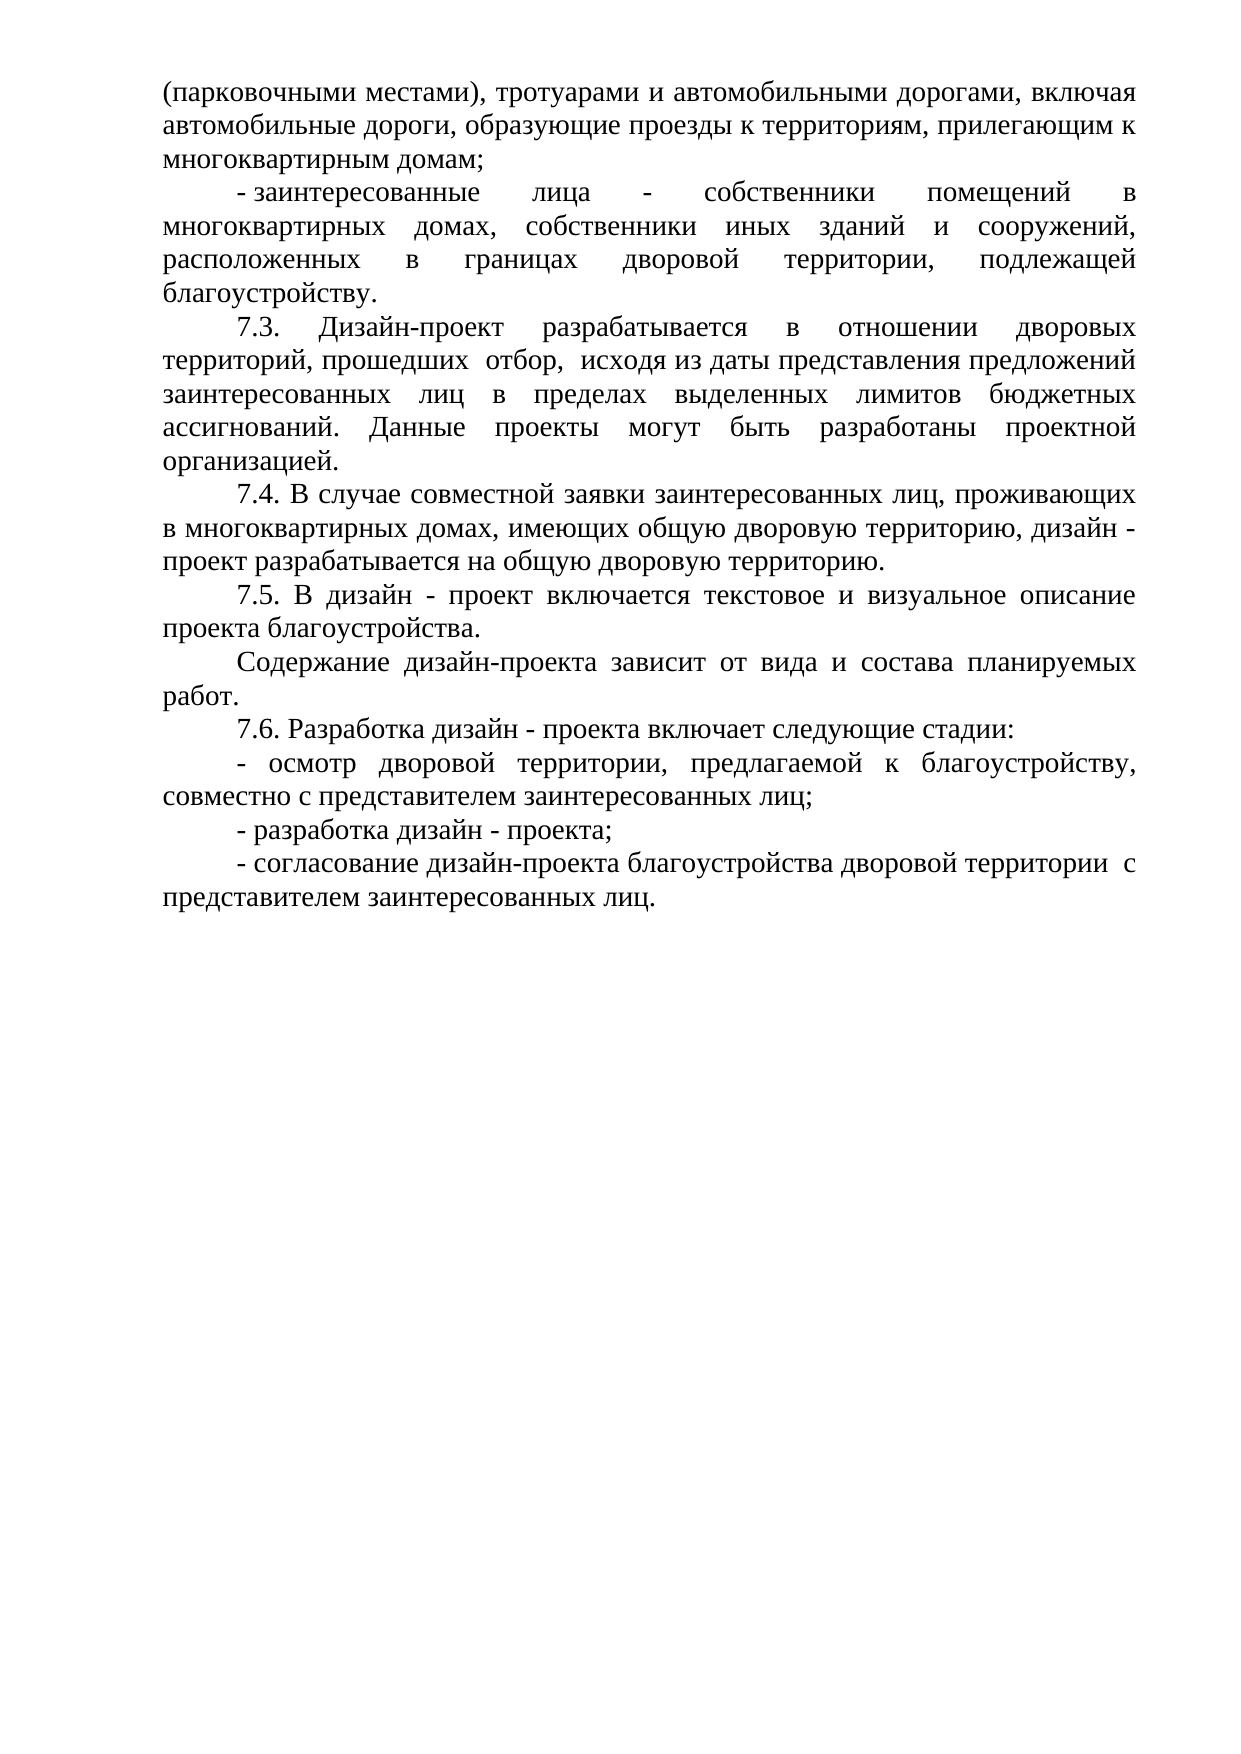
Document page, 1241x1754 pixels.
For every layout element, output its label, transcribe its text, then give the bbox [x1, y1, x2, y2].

text - разработка дизайн - проекта; [162, 812, 1137, 845]
text - заинтересованные лица - собственники помещений в многоквартирных домах, собственники иных зданий и сооружений, расположенных в границах дворовой территории, подлежащей благоустройству. [162, 174, 1137, 309]
text - осмотр дворовой территории, предлагаемой к благоустройству, совместно с представителем заинтересованных лиц; [162, 745, 1137, 812]
text 7.5. В дизайн - проект включается текстовое и визуальное описание проекта благоустройства. [162, 577, 1137, 644]
text 7.3. Дизайн-проект разрабатывается в отношении дворовых территорий, прошедших отбор, исходя из даты представления предложений заинтересованных лиц в пределах выделенных лимитов бюджетных ассигнований. Данные проекты могут быть разработаны проектной организацией. [162, 309, 1137, 476]
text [162, 74, 1137, 174]
text Содержание дизайн-проекта зависит от вида и состава планируемых работ. [162, 644, 1137, 711]
text 7.4. В случае совместной заявки заинтересованных лиц, проживающих в многоквартирных домах, имеющих общую дворовую территорию, дизайн - проект разрабатывается на общую дворовую территорию. [162, 476, 1137, 577]
text - согласование дизайн-проекта благоустройства дворовой территории с представителем заинтересованных лиц. [162, 845, 1137, 912]
text 7.6. Разработка дизайн - проекта включает следующие стадии: [162, 711, 1137, 745]
